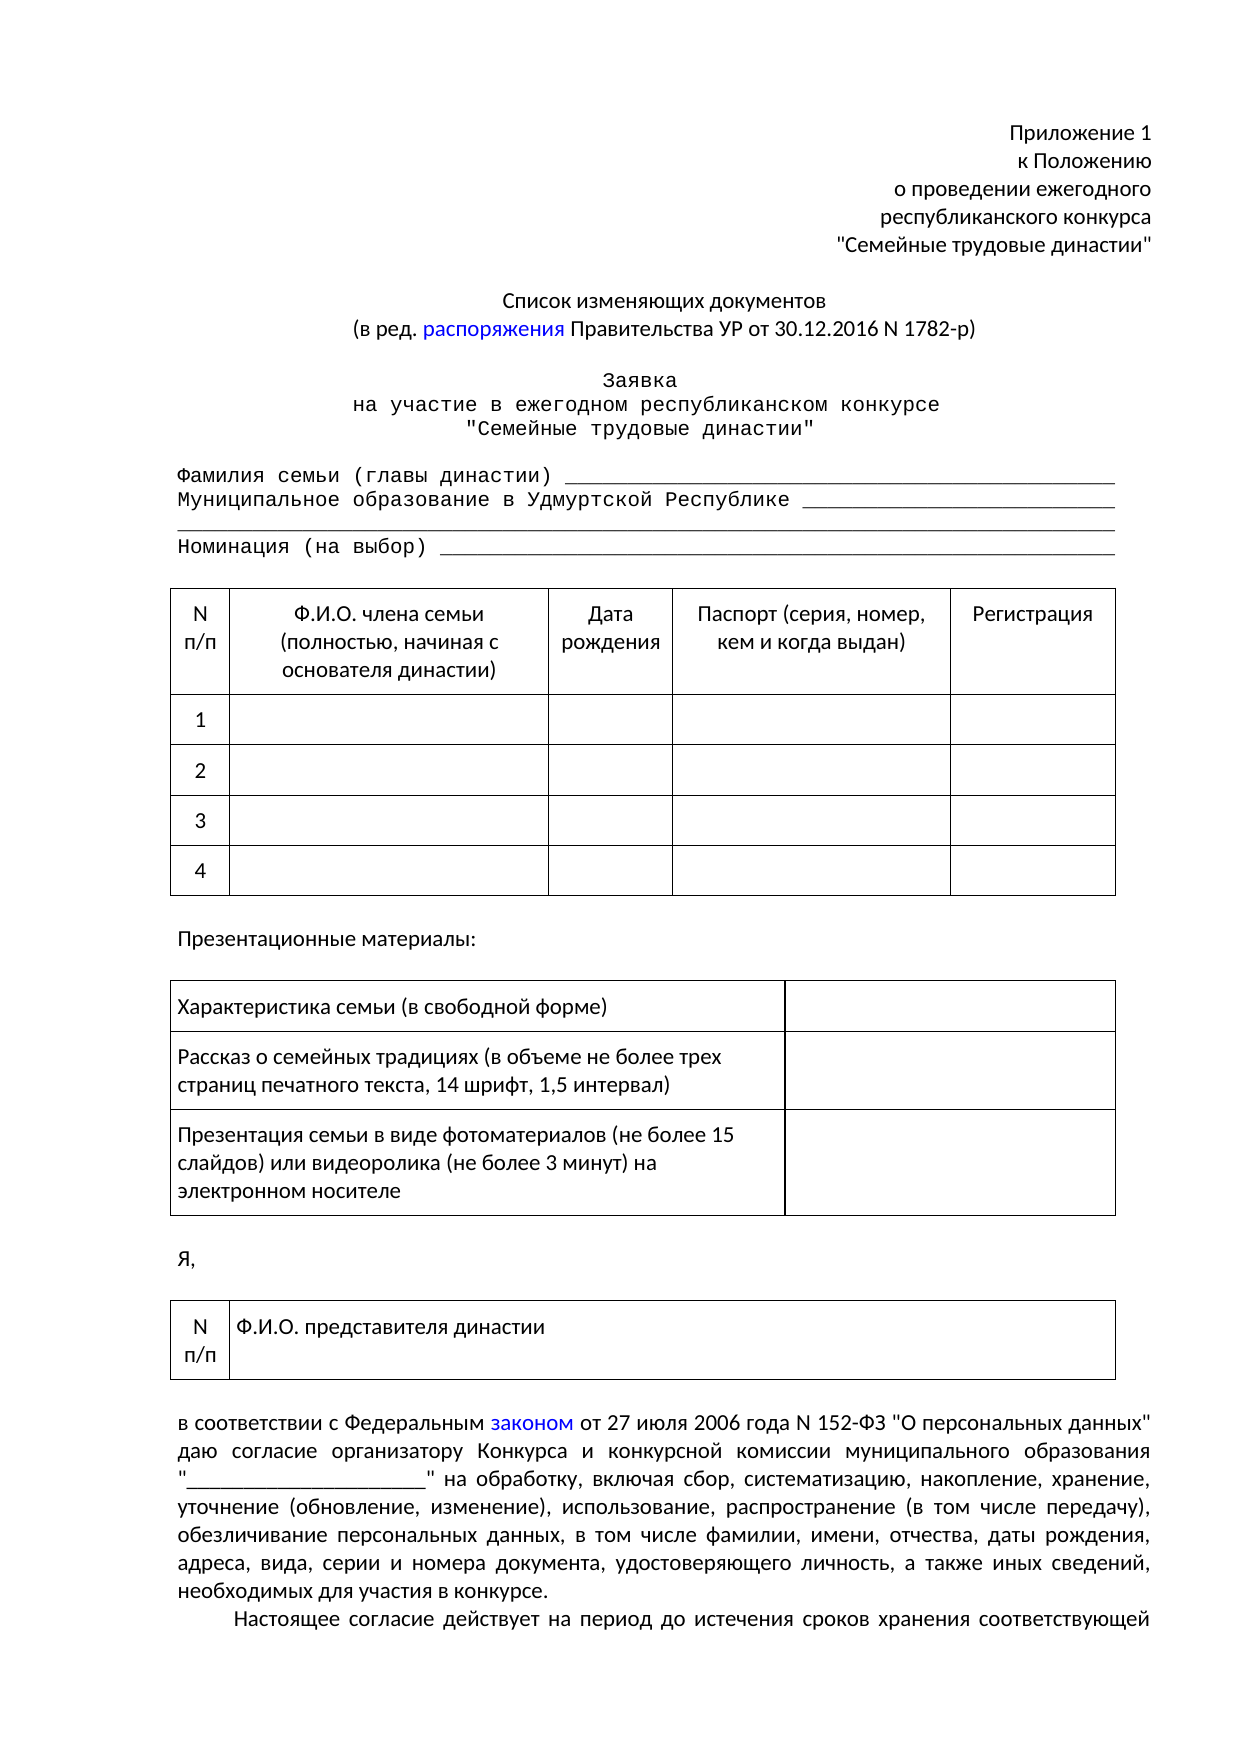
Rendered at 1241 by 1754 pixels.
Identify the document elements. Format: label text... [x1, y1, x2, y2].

table_cell [951, 846, 1115, 895]
table_header [786, 981, 1115, 1031]
table_cell [951, 796, 1115, 845]
table_cell [786, 1110, 1115, 1215]
text республиканского конкурса [177, 202, 1152, 230]
text о проведении ежегодного [177, 174, 1152, 202]
table_cell Рассказ о семейных традициях (в объеме не более трех страниц печатного текста, 14 шрифт, 1,5 интервал) [171, 1032, 784, 1109]
text в соответствии с Федеральным законом от 27 июля 2006 года N 152-ФЗ "О персональных данных" даю согласие организатору Конкурса и конкурсной комиссии муниципального образования "_____________________" на обработку, включая сбор, систематизацию, накопление, хранение, уточнение (обновление, изменение), использование, распространение (в том числе передачу), обезличивание персональных данных, в том числе фамилии, имени, отчества, даты рождения, адреса, вида, серии и номера документа, удостоверяющего личность, а также иных сведений, необходимых для участия в конкурсе. [177, 1408, 1152, 1604]
text Номинация (на выбор) ______________________________________________________ [177, 536, 1152, 559]
text (в ред. распоряжения Правительства УР от 30.12.2016 N 1782-р) [177, 314, 1152, 342]
table_cell Презентация семьи в виде фотоматериалов (не более 15 слайдов) или видеоролика (не более 3 минут) на электронном носителе [171, 1110, 784, 1215]
text на участие в ежегодном республиканском конкурсе [177, 394, 1152, 418]
table_header Регистрация [951, 589, 1115, 694]
table_cell [673, 846, 950, 895]
text "Семейные трудовые династии" [177, 418, 1152, 441]
table_cell [951, 695, 1115, 744]
table_header Ф.И.О. члена семьи (полностью, начиная с основателя династии) [230, 589, 548, 694]
table_cell 4 [171, 846, 229, 895]
table_cell [673, 745, 950, 794]
table_cell [673, 796, 950, 845]
table_header Характеристика семьи (в свободной форме) [171, 981, 784, 1031]
table_cell [230, 695, 548, 744]
table_header N п/п [171, 589, 229, 694]
table_cell [951, 745, 1115, 794]
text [177, 1604, 1152, 1632]
text Заявка [177, 370, 1152, 394]
table_cell 1 [171, 695, 229, 744]
text Муниципальное образование в Удмуртской Республике _________________________ [177, 488, 1152, 512]
text Список изменяющих документов [177, 286, 1152, 314]
text к Положению [177, 146, 1152, 174]
table_cell [230, 796, 548, 845]
table_header Паспорт (серия, номер, кем и когда выдан) [673, 589, 950, 694]
table_header N п/п [171, 1301, 229, 1379]
table_cell [549, 695, 672, 744]
table_cell 3 [171, 796, 229, 845]
table_header Дата рождения [549, 589, 672, 694]
text ___________________________________________________________________________ [177, 512, 1152, 536]
table_cell [230, 745, 548, 794]
table_cell [549, 846, 672, 895]
text Приложение 1 [177, 118, 1152, 146]
text Фамилия семьи (главы династии) ____________________________________________ [177, 465, 1152, 488]
table_cell [673, 695, 950, 744]
text Я, [177, 1244, 1152, 1272]
table_cell [549, 796, 672, 845]
table_cell [549, 745, 672, 794]
text Презентационные материалы: [177, 924, 1152, 952]
table_header Ф.И.О. представителя династии [230, 1301, 1115, 1379]
table_cell [786, 1032, 1115, 1109]
table_cell [230, 846, 548, 895]
text "Семейные трудовые династии" [177, 230, 1152, 258]
table_cell 2 [171, 745, 229, 794]
